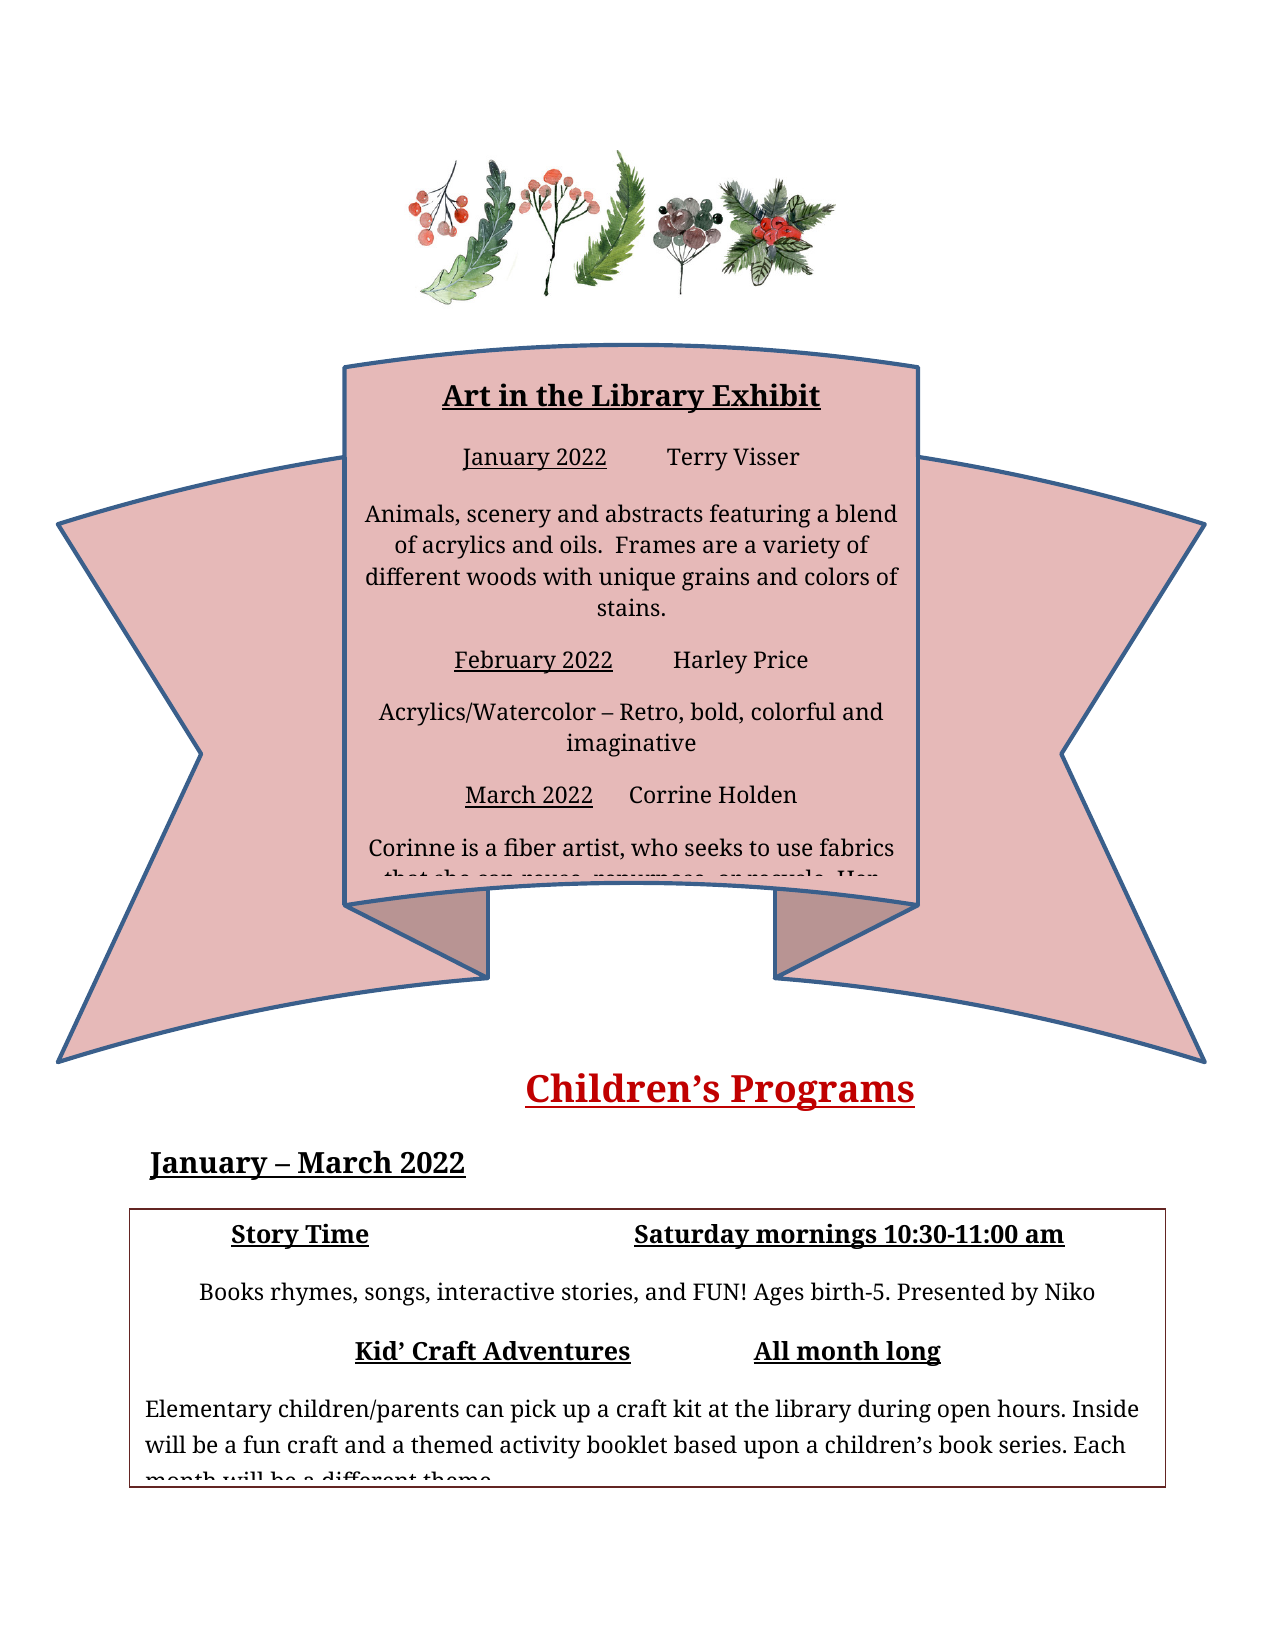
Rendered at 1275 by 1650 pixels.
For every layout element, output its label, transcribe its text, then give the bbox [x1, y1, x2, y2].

text January – March 2022 [150, 1142, 1125, 1182]
picture [398, 150, 836, 314]
text Children’s Programs [450, 1063, 1125, 1114]
